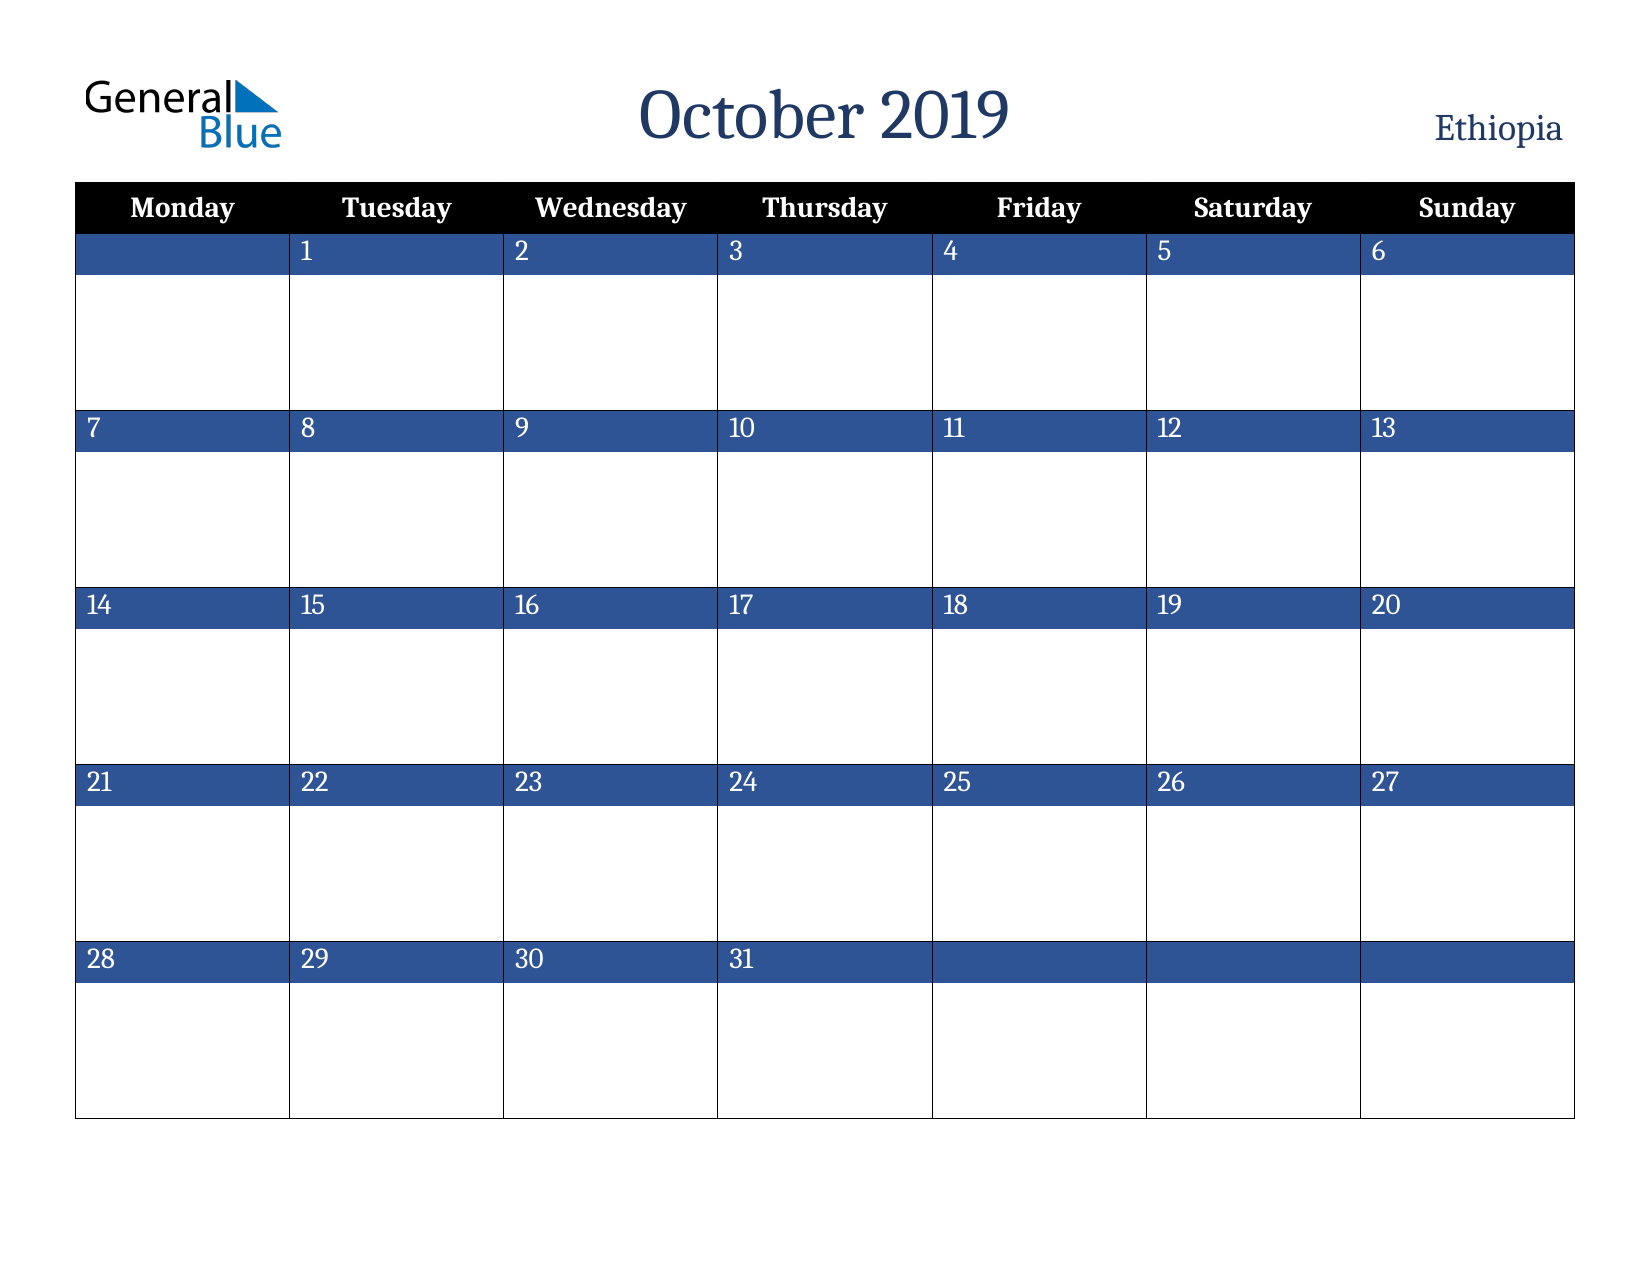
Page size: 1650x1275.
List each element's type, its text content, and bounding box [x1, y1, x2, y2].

table_cell 6 [1361, 234, 1574, 275]
table_cell [1361, 275, 1574, 410]
table_cell 16 [504, 588, 717, 629]
table_cell 1 [290, 234, 503, 275]
table_cell 27 [1361, 765, 1574, 806]
table_cell [76, 275, 289, 410]
table_cell 21 [76, 765, 289, 806]
table_cell 7 [76, 411, 289, 452]
table_header Ethiopia [1146, 75, 1574, 182]
table_cell 12 [1147, 411, 1360, 452]
table_cell [1147, 942, 1360, 983]
table_cell Friday [933, 183, 1146, 233]
table_cell 5 [1147, 234, 1360, 275]
table_cell Saturday [1147, 183, 1360, 233]
table_cell [76, 983, 289, 1118]
table_cell [76, 452, 289, 587]
table_cell 8 [290, 411, 503, 452]
table_cell Tuesday [290, 183, 503, 233]
table_cell [504, 983, 717, 1118]
table_cell [718, 275, 932, 410]
table_cell [1361, 629, 1574, 764]
table_cell [1361, 452, 1574, 587]
table_cell [1147, 275, 1360, 410]
table_cell 20 [1361, 588, 1574, 629]
table_cell [1361, 983, 1574, 1118]
table_cell Wednesday [504, 183, 717, 233]
table_cell 30 [504, 942, 717, 983]
table_cell 18 [933, 588, 1146, 629]
table_cell [933, 942, 1146, 983]
table_cell 24 [718, 765, 932, 806]
table_cell 10 [718, 411, 932, 452]
table_cell [504, 629, 717, 764]
table_cell 26 [1147, 765, 1360, 806]
table_cell [76, 234, 289, 275]
table_cell [1147, 452, 1360, 587]
picture [86, 80, 281, 148]
table_cell [1361, 806, 1574, 941]
table_cell [76, 629, 289, 764]
table_cell [1361, 942, 1574, 983]
table_cell [933, 983, 1146, 1118]
table_cell [933, 629, 1146, 764]
table_cell 22 [290, 765, 503, 806]
table_cell Thursday [718, 183, 932, 233]
table_cell [718, 452, 932, 587]
table_cell 15 [290, 588, 503, 629]
table_cell 28 [76, 942, 289, 983]
table_cell 2 [504, 234, 717, 275]
table_cell [504, 806, 717, 941]
table_cell 31 [718, 942, 932, 983]
table_cell [1147, 629, 1360, 764]
table_cell 23 [504, 765, 717, 806]
table_cell 11 [933, 411, 1146, 452]
table_cell 9 [504, 411, 717, 452]
table_cell 13 [1361, 411, 1574, 452]
table_cell [290, 806, 503, 941]
table_cell [718, 983, 932, 1118]
table_cell [290, 983, 503, 1118]
table_cell [1147, 983, 1360, 1118]
table_cell [718, 806, 932, 941]
table_cell 4 [933, 234, 1146, 275]
table_cell [290, 629, 503, 764]
table_header [76, 75, 503, 182]
table_cell [933, 806, 1146, 941]
table_cell [718, 629, 932, 764]
table_cell 19 [1147, 588, 1360, 629]
table_cell [76, 806, 289, 941]
table_cell [504, 275, 717, 410]
table_header October 2019 [504, 75, 1146, 182]
table_cell [504, 452, 717, 587]
table_cell [290, 452, 503, 587]
table_cell 25 [933, 765, 1146, 806]
table_cell 17 [718, 588, 932, 629]
table_cell [933, 275, 1146, 410]
table_cell Monday [76, 183, 289, 233]
table_cell [1147, 806, 1360, 941]
table_cell Sunday [1361, 183, 1574, 233]
table_cell 29 [290, 942, 503, 983]
table_cell 14 [76, 588, 289, 629]
table_cell [290, 275, 503, 410]
table_cell 3 [718, 234, 932, 275]
table_cell [933, 452, 1146, 587]
